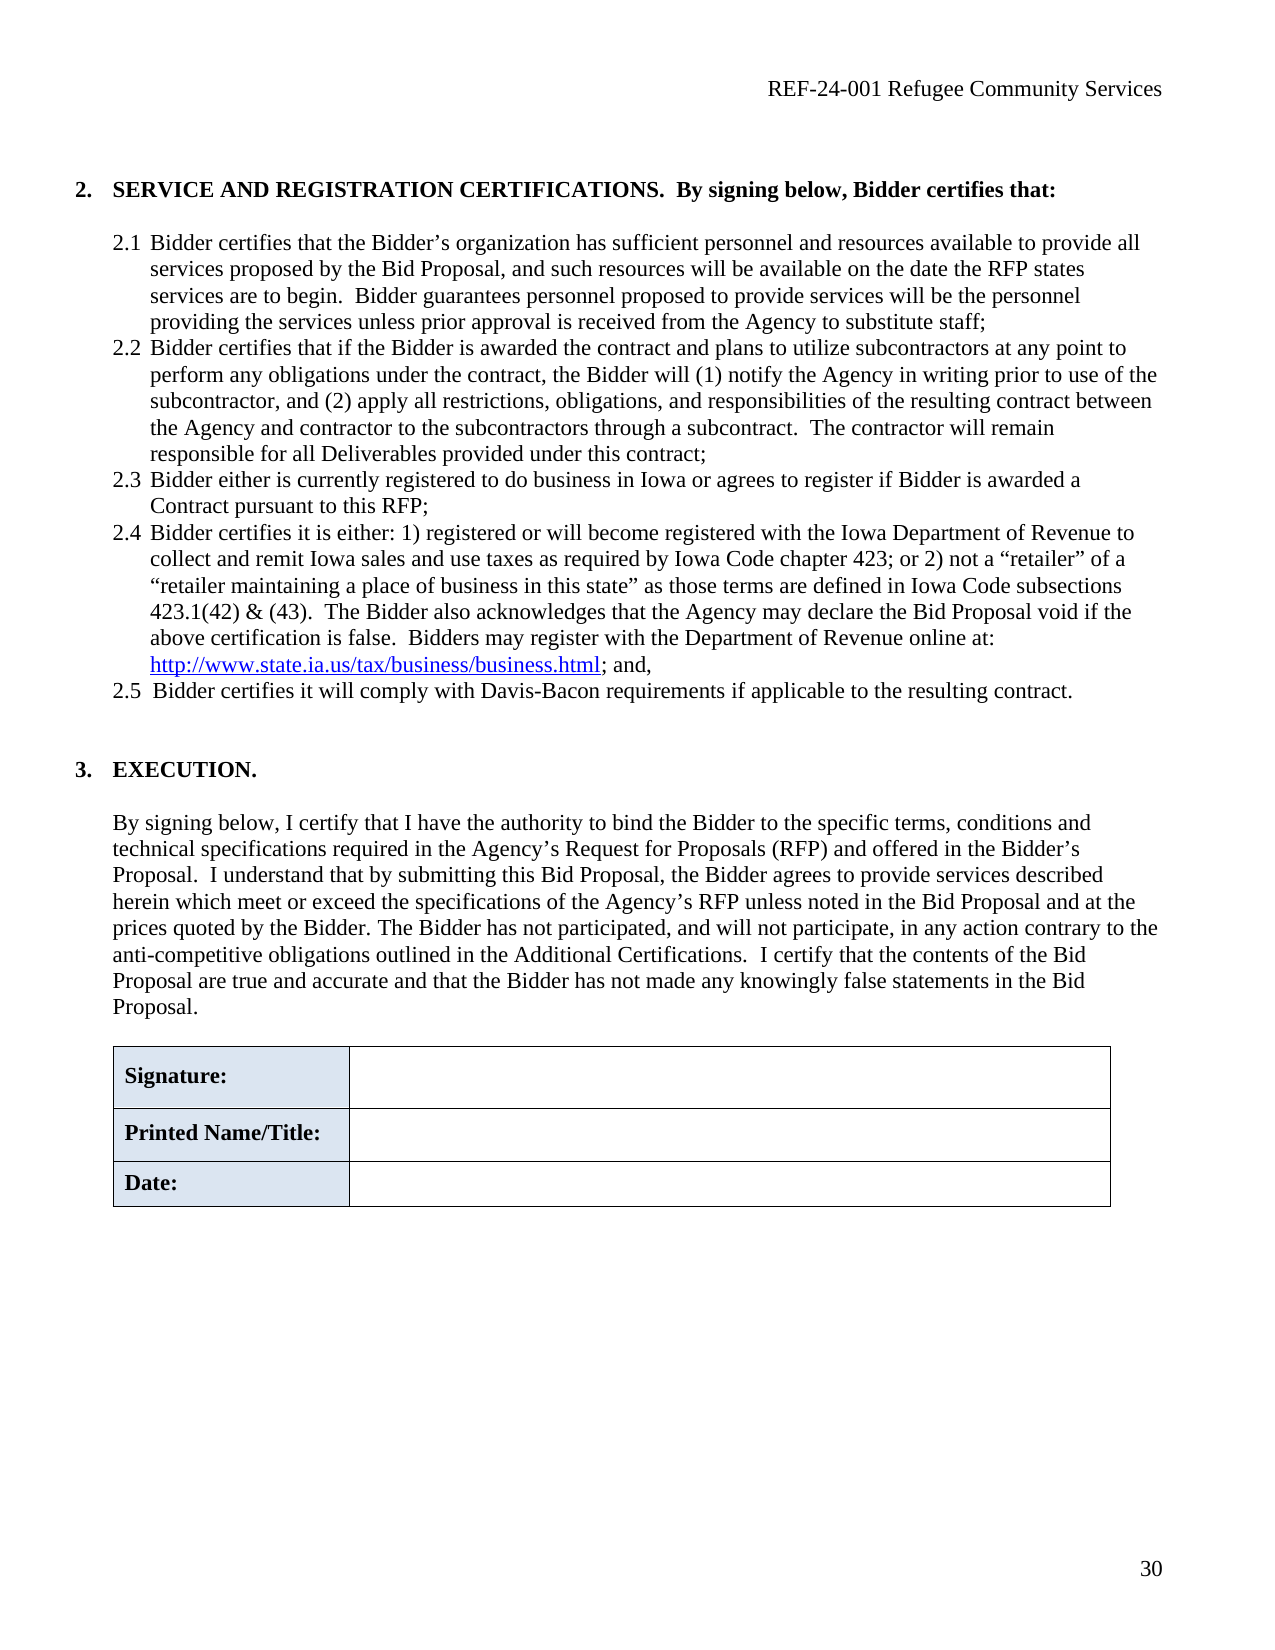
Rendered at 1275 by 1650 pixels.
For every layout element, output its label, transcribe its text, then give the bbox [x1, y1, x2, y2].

list Bidder certifies that if the Bidder is awarded the contract and plans to utilize subcontractors at any point to perform any obligations under the contract, the Bidder will (1) notify the Agency in writing prior to use of the subcontractor, and (2) apply all restrictions, obligations, and responsibilities of the resulting contract between the Agency and contractor to the subcontractors through a subcontract. The contractor will remain responsible for all Deliverables provided under this contract; [112, 334, 1162, 466]
list SERVICE AND REGISTRATION CERTIFICATIONS. By signing below, Bidder certifies that: [75, 176, 1162, 203]
list Bidder certifies that the Bidder’s organization has sufficient personnel and resources available to provide all services proposed by the Bid Proposal, and such resources will be available on the date the RFP states services are to begin. Bidder guarantees personnel proposed to provide services will be the personnel providing the services unless prior approval is received from the Agency to substitute staff; [112, 229, 1162, 334]
table_cell Date: [114, 1162, 349, 1206]
list 2.5 Bidder certifies it will comply with Davis-Bacon requirements if applicable to the resulting contract. [112, 677, 1162, 703]
table_header Signature: [114, 1047, 349, 1107]
table_cell [350, 1109, 1110, 1161]
list Bidder either is currently registered to do business in Iowa or agrees to register if Bidder is awarded a Contract pursuant to this RFP; [112, 466, 1162, 519]
table_header [350, 1047, 1110, 1107]
list EXECUTION. [75, 756, 1162, 782]
table_cell [350, 1162, 1110, 1206]
text By signing below, I certify that I have the authority to bind the Bidder to the specific terms, conditions and technical specifications required in the Agency’s Request for Proposals (RFP) and offered in the Bidder’s Proposal. I understand that by submitting this Bid Proposal, the Bidder agrees to provide services described herein which meet or exceed the specifications of the Agency’s RFP unless noted in the Bid Proposal and at the prices quoted by the Bidder. The Bidder has not participated, and will not participate, in any action contrary to the anti-competitive obligations outlined in the Additional Certifications. I certify that the contents of the Bid Proposal are true and accurate and that the Bidder has not made any knowingly false statements in the Bid Proposal. [112, 809, 1162, 1020]
list Bidder certifies it is either: 1) registered or will become registered with the Iowa Department of Revenue to collect and remit Iowa sales and use taxes as required by Iowa Code chapter 423; or 2) not a “retailer” of a “retailer maintaining a place of business in this state” as those terms are defined in Iowa Code subsections 423.1(42) & (43). The Bidder also acknowledges that the Agency may declare the Bid Proposal void if the above certification is false. Bidders may register with the Department of Revenue online at: http://www.state.ia.us/tax/business/business.html; and, [112, 519, 1162, 677]
table_cell Printed Name/Title: [114, 1109, 349, 1161]
